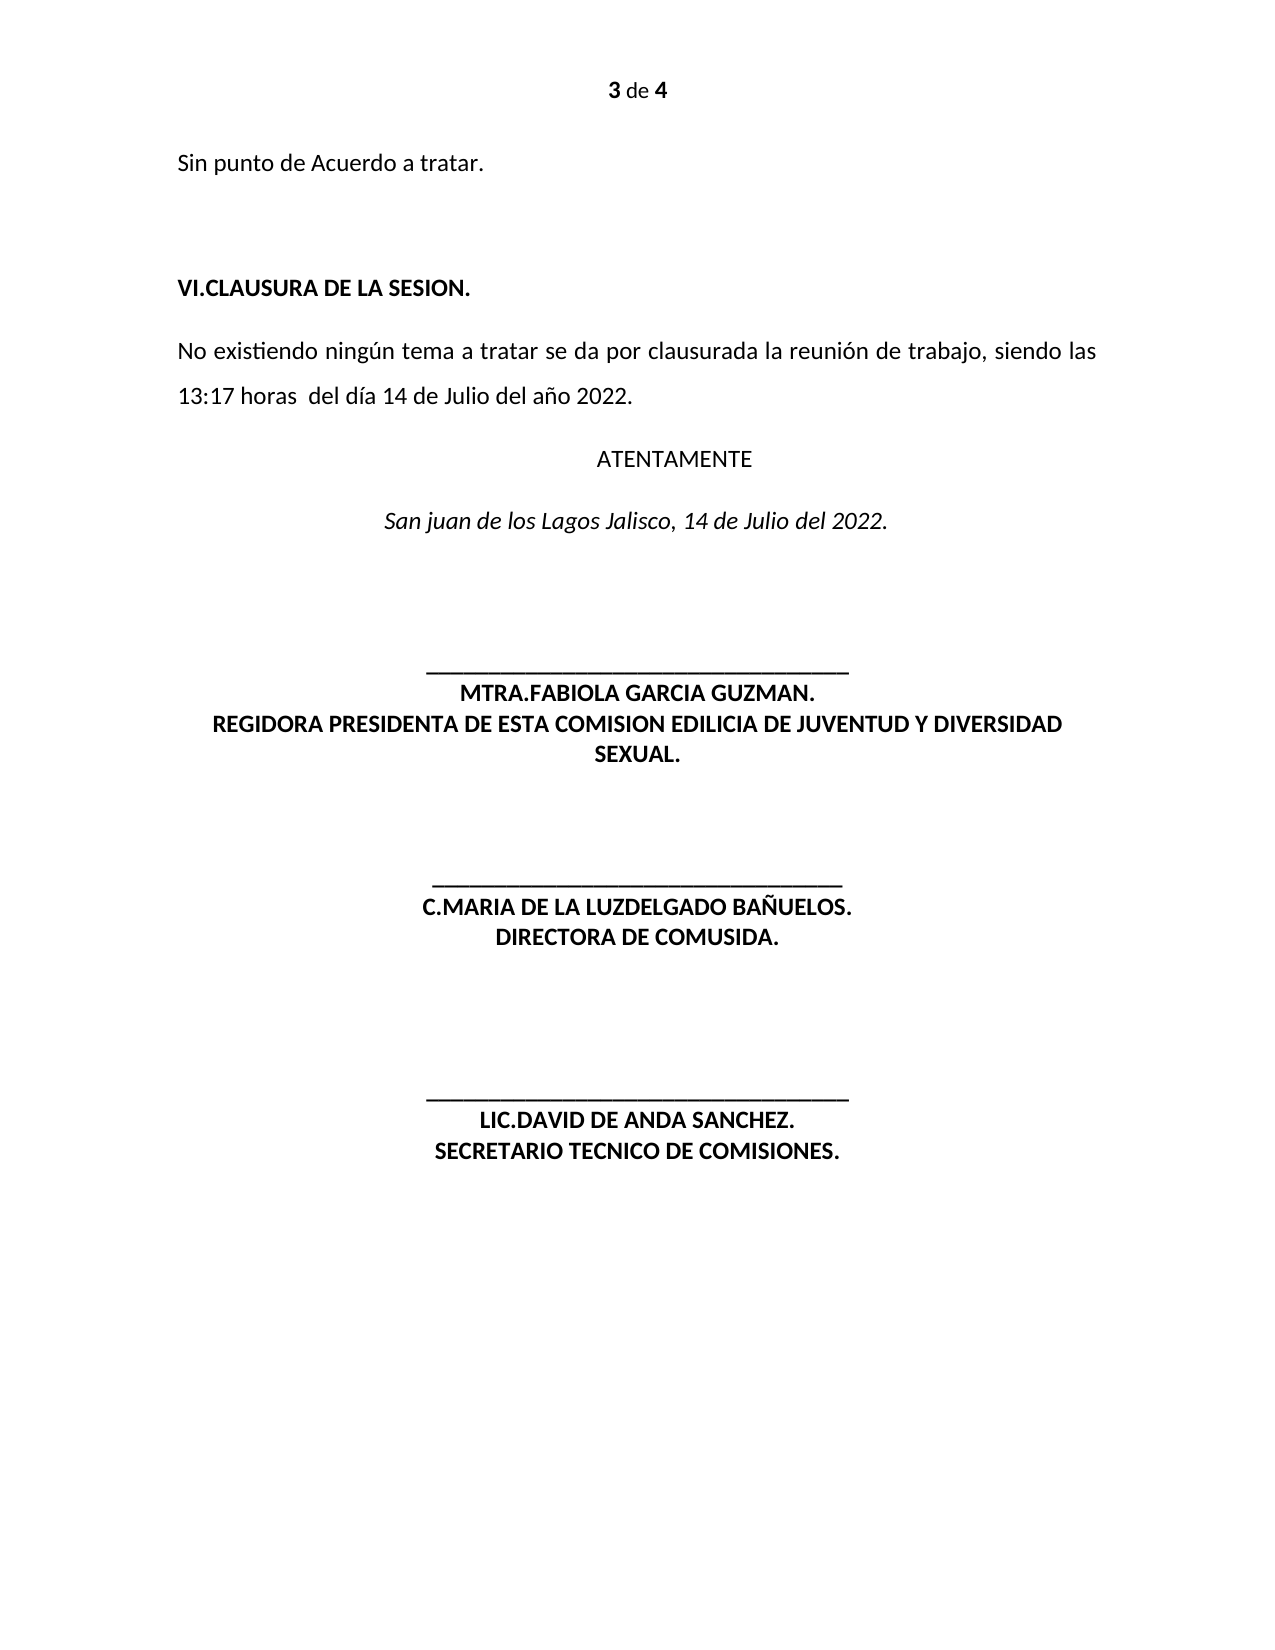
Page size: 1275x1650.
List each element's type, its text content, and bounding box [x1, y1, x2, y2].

text San juan de los Lagos Jalisco, 14 de Julio del 2022. [177, 505, 1098, 536]
text No existiendo ningún tema a tratar se da por clausurada la reunión de trabajo, siendo las 13:17 horas del día 14 de Julio del año 2022. [177, 335, 1098, 411]
text REGIDORA PRESIDENTA DE ESTA COMISION EDILICIA DE JUVENTUD Y DIVERSIDAD SEXUAL. [177, 708, 1098, 769]
text SECRETARIO TECNICO DE COMISIONES. [177, 1135, 1098, 1166]
text ATENTAMENTE [177, 443, 1098, 473]
text _________________________________ [177, 861, 1098, 891]
text MTRA.FABIOLA GARCIA GUZMAN. [177, 677, 1098, 708]
text Sin punto de Acuerdo a tratar. [177, 148, 1098, 178]
text C.MARIA DE LA LUZDELGADO BAÑUELOS. [177, 891, 1098, 922]
text VI.CLAUSURA DE LA SESION. [177, 272, 1098, 303]
text __________________________________ [177, 1074, 1098, 1105]
text LIC.DAVID DE ANDA SANCHEZ. [177, 1105, 1098, 1135]
text DIRECTORA DE COMUSIDA. [177, 922, 1098, 952]
text __________________________________ [177, 647, 1098, 677]
